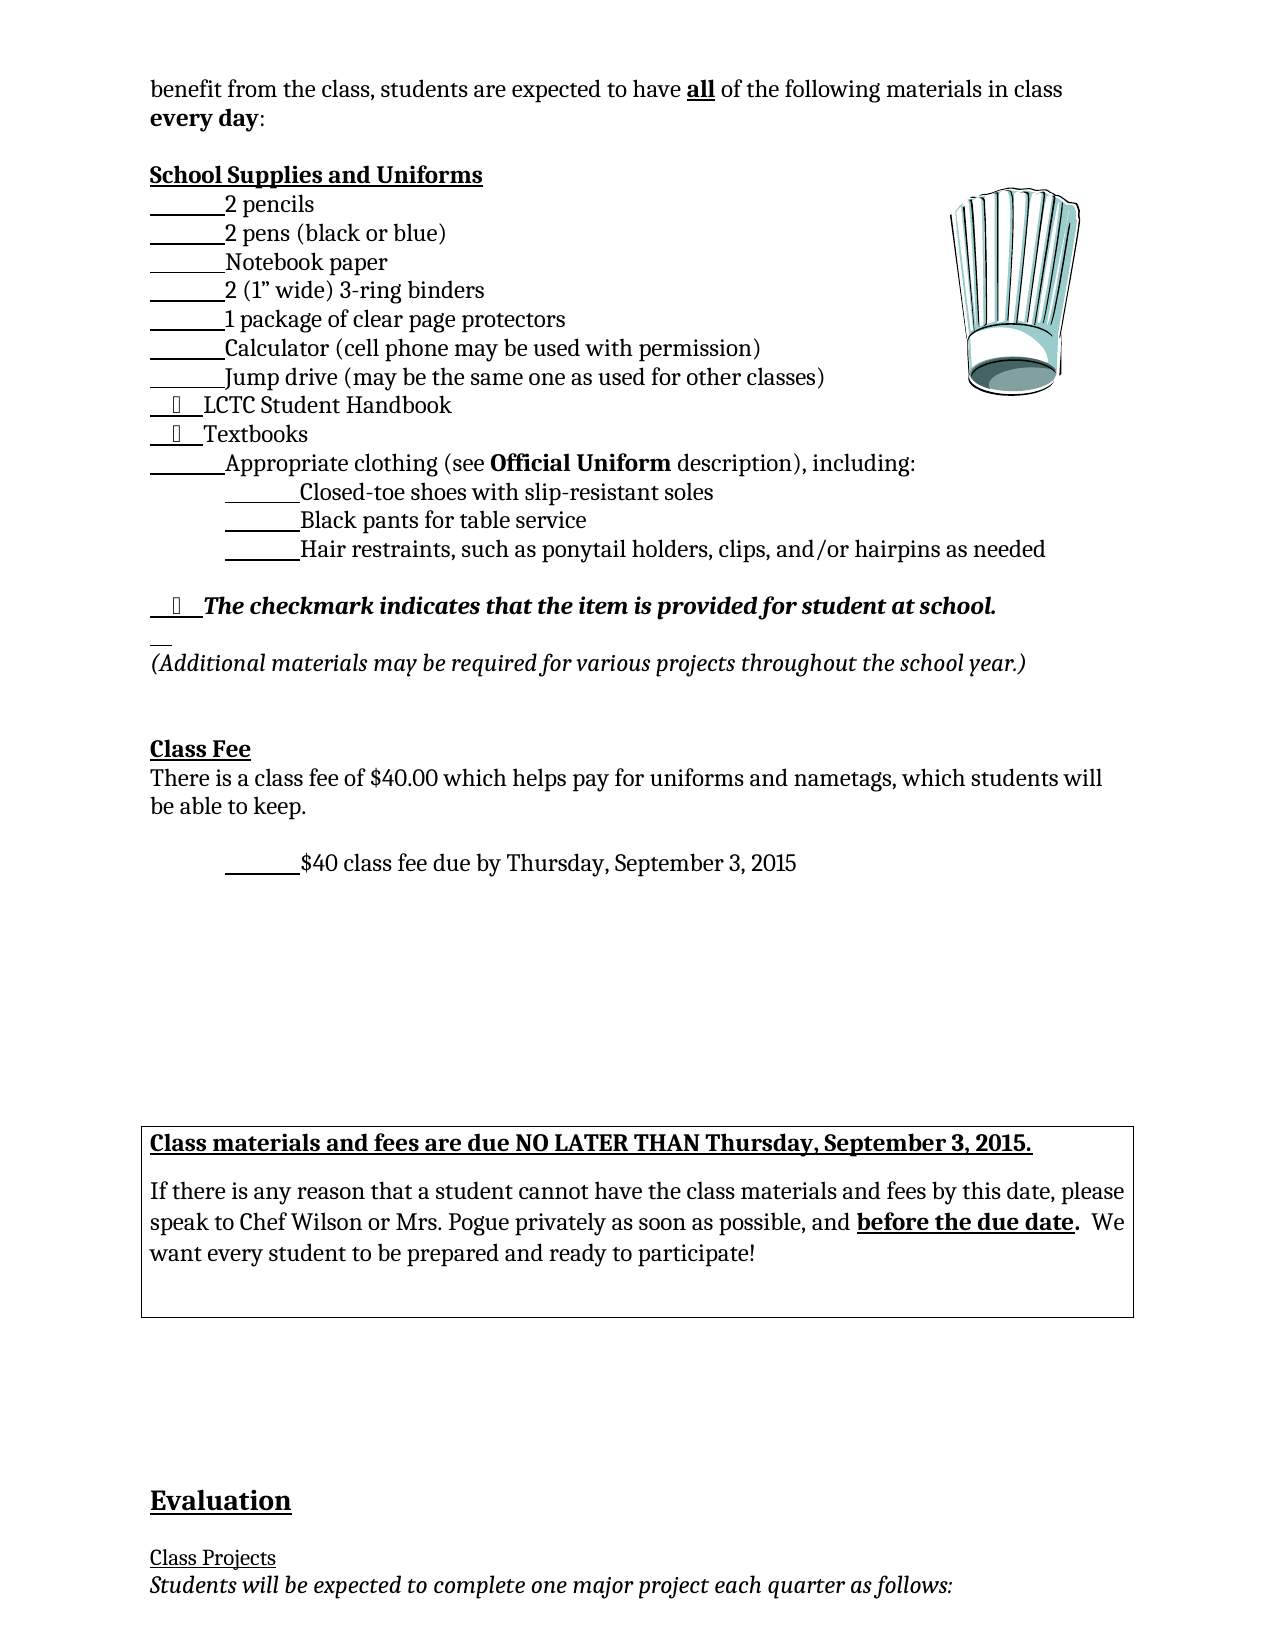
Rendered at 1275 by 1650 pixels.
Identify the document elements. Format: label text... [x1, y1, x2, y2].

text 2 (1” wide) 3-ring binders [150, 276, 899, 305]
text Class Projects [150, 1544, 1125, 1571]
text Jump drive (may be the same one as used for other classes) [150, 362, 899, 391]
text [150, 75, 1125, 132]
text Class Fee [150, 735, 1125, 763]
text Hair restraints, such as ponytail holders, clips, and/or hairpins as needed [150, 535, 1125, 564]
text Students will be expected to complete one major project each quarter as follows: [150, 1571, 1125, 1599]
text (Additional materials may be required for various projects throughout the school year.) [150, 648, 1125, 677]
text School Supplies and Uniforms [150, 161, 1125, 190]
text There is a class fee of $40.00 which helps pay for uniforms and nametags, which students will be able to keep. [150, 763, 1125, 821]
text If there is any reason that a student cannot have the class materials and fees by this date, please speak to Chef Wilson or Mrs. Pogue privately as soon as possible, and before the due date. We want every student to be prepared and ready to participate! [142, 1174, 1133, 1268]
text $40 class fee due by Thursday, September 3, 2015 [150, 849, 1125, 878]
text Calculator (cell phone may be used with permission) [150, 334, 899, 362]
text Closed-toe shoes with slip-resistant soles [150, 477, 1125, 506]
text Notebook paper [150, 247, 899, 276]
text 2 pencils [150, 190, 899, 219]
text Textbooks [150, 420, 1125, 449]
text 2 pens (black or blue) [150, 219, 899, 247]
text The checkmark indicates that the item is provided for student at school. [150, 592, 1125, 621]
text Appropriate clothing (see Official Uniform description), including: [150, 449, 1125, 477]
text Black pants for table service [150, 506, 1125, 535]
text LCTC Student Handbook [150, 391, 1125, 420]
text 1 package of clear page protectors [150, 305, 899, 334]
text Evaluation [150, 1484, 1125, 1518]
text Class materials and fees are due NO LATER THAN Thursday, September 3, 2015. [142, 1127, 1133, 1158]
